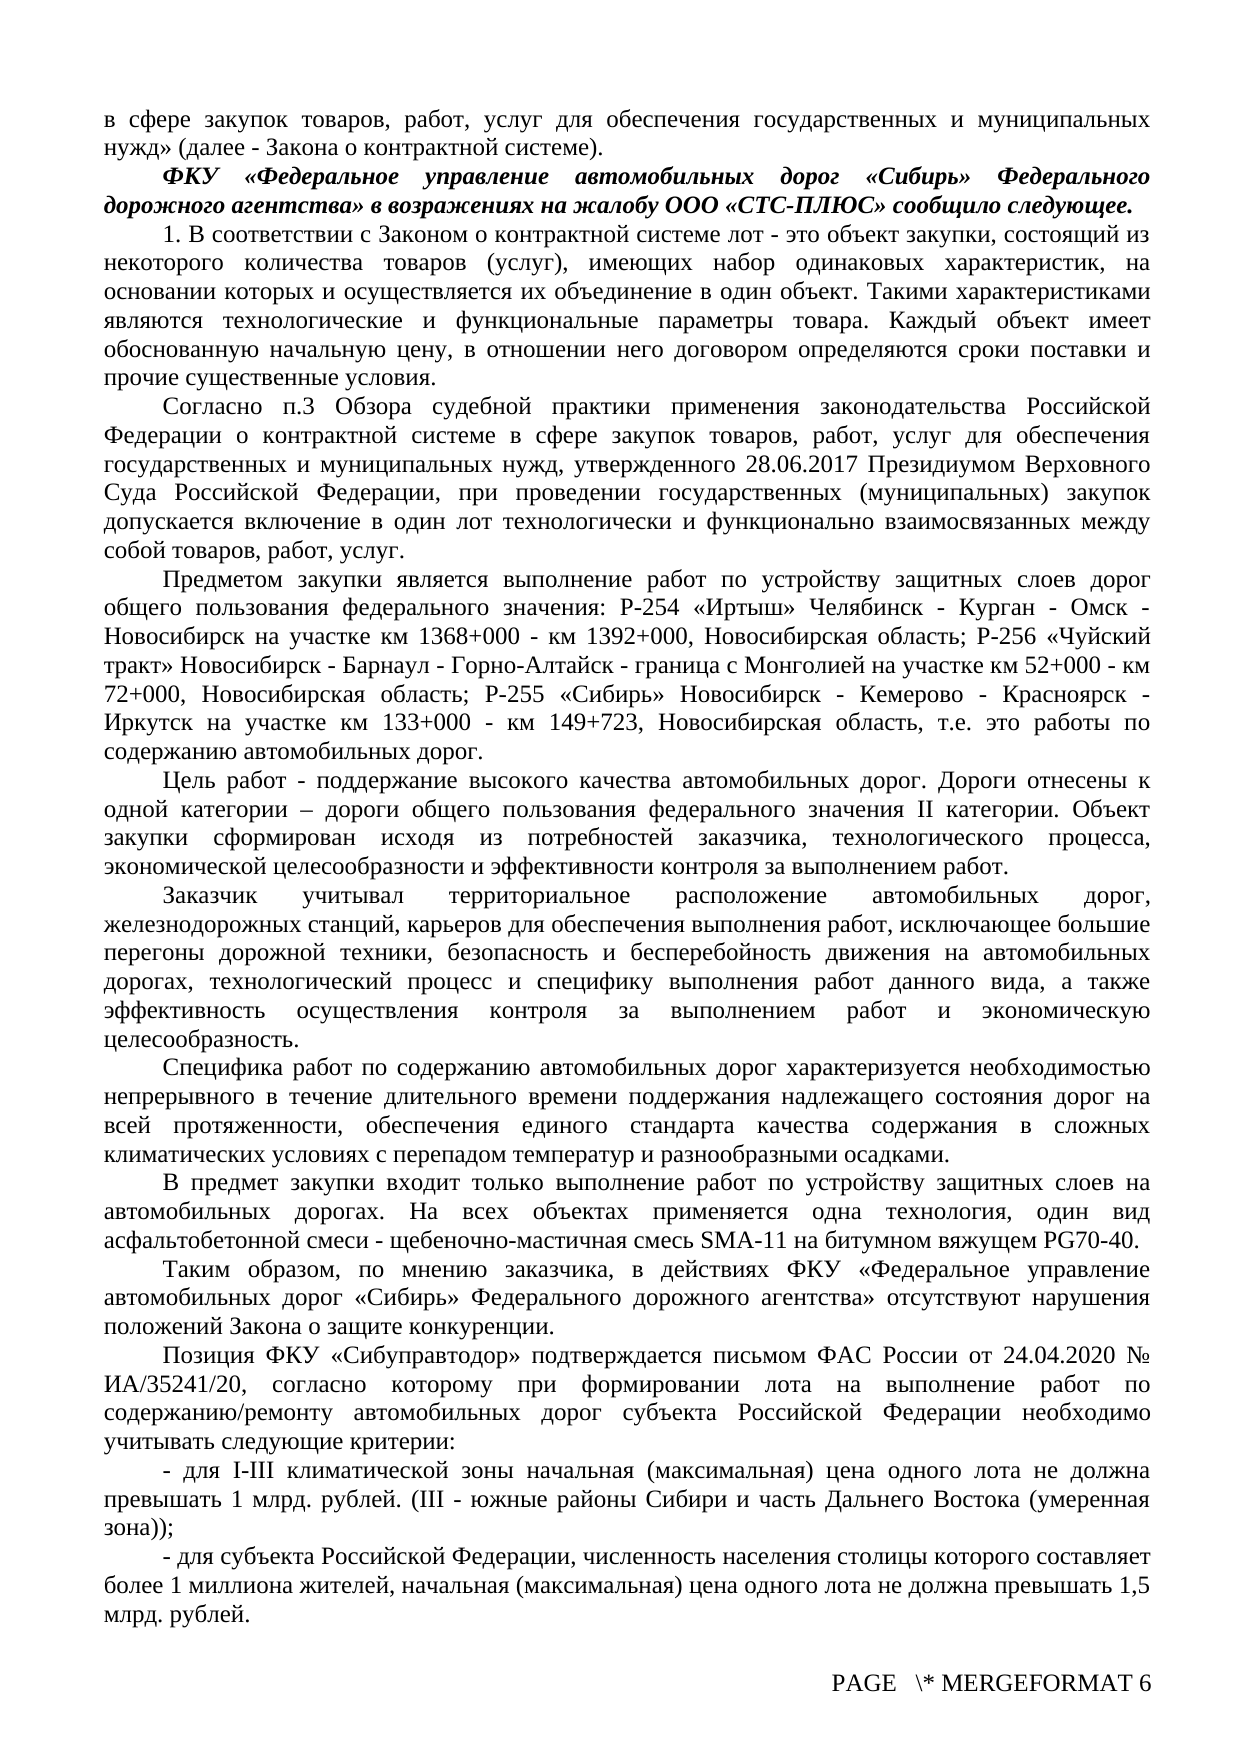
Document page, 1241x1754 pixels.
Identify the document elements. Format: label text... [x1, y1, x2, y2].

text Цель работ - поддержание высокого качества автомобильных дорог. Дороги отнесены к одной категории – дороги общего пользования федерального значения II категории. Объект закупки сформирован исходя из потребностей заказчика, технологического процесса, экономической целесообразности и эффективности контроля за выполнением работ. [103, 765, 1151, 880]
text Согласно п.3 Обзора судебной практики применения законодательства Российской Федерации о контрактной системе в сфере закупок товаров, работ, услуг для обеспечения государственных и муниципальных нужд, утвержденного 28.06.2017 Президиумом Верховного Суда Российской Федерации, при проведении государственных (муниципальных) закупок допускается включение в один лот технологически и функционально взаимосвязанных между собой товаров, работ, услуг. [103, 391, 1151, 564]
text Заказчик учитывал территориальное расположение автомобильных дорог, железнодорожных станций, карьеров для обеспечения выполнения работ, исключающее большие перегоны дорожной техники, безопасность и бесперебойность движения на автомобильных дорогах, технологический процесс и специфику выполнения работ данного вида, а также эффективность осуществления контроля за выполнением работ и экономическую целесообразность. [103, 880, 1151, 1052]
text - для субъекта Российской Федерации, численность населения столицы которого составляет более 1 миллиона жителей, начальная (максимальная) цена одного лота не должна превышать 1,5 млрд. рублей. [103, 1541, 1151, 1627]
text Специфика работ по содержанию автомобильных дорог характеризуется необходимостью непрерывного в течение длительного времени поддержания надлежащего состояния дорог на всей протяженности, обеспечения единого стандарта качества содержания в сложных климатических условиях с перепадом температур и разнообразными осадками. [103, 1052, 1151, 1167]
text Таким образом, по мнению заказчика, в действиях ФКУ «Федеральное управление автомобильных дорог «Сибирь» Федерального дорожного агентства» отсутствуют нарушения положений Закона о защите конкуренции. [103, 1254, 1151, 1340]
text - для I-III климатической зоны начальная (максимальная) цена одного лота не должна превышать 1 млрд. рублей. (III - южные районы Сибири и часть Дальнего Востока (умеренная зона)); [103, 1455, 1151, 1541]
text Предметом закупки является выполнение работ по устройству защитных слоев дорог общего пользования федерального значения: Р-254 «Иртыш» Челябинск - Курган - Омск - Новосибирск на участке км 1368+000 - км 1392+000, Новосибирская область; Р-256 «Чуйский тракт» Новосибирск - Барнаул - Горно-Алтайск - граница с Монголией на участке км 52+000 - км 72+000, Новосибирская область; Р-255 «Сибирь» Новосибирск - Кемерово - Красноярск - Иркутск на участке км 133+000 - км 149+723, Новосибирская область, т.е. это работы по содержанию автомобильных дорог. [103, 564, 1151, 765]
text 1. В соответствии с Законом о контрактной системе лот - это объект закупки, состоящий из некоторого количества товаров (услуг), имеющих набор одинаковых характеристик, на основании которых и осуществляется их объединение в один объект. Такими характеристиками являются технологические и функциональные параметры товара. Каждый объект имеет обоснованную начальную цену, в отношении него договором определяются сроки поставки и прочие существенные условия. [103, 219, 1151, 391]
text ФКУ «Федеральное управление автомобильных дорог «Сибирь» Федерального дорожного агентства» в возражениях на жалобу ООО «СТС-ПЛЮС» сообщило следующее. [103, 161, 1151, 219]
text Позиция ФКУ «Сибуправтодор» подтверждается письмом ФАС России от 24.04.2020 № ИА/35241/20, согласно которому при формировании лота на выполнение работ по содержанию/ремонту автомобильных дорог субъекта Российской Федерации необходимо учитывать следующие критерии: [103, 1340, 1151, 1455]
text В предмет закупки входит только выполнение работ по устройству защитных слоев на автомобильных дорогах. На всех объектах применяется одна технология, один вид асфальтобетонной смеси - щебеночно-мастичная смесь SMA-11 на битумном вяжущем PG70-40. [103, 1167, 1151, 1254]
